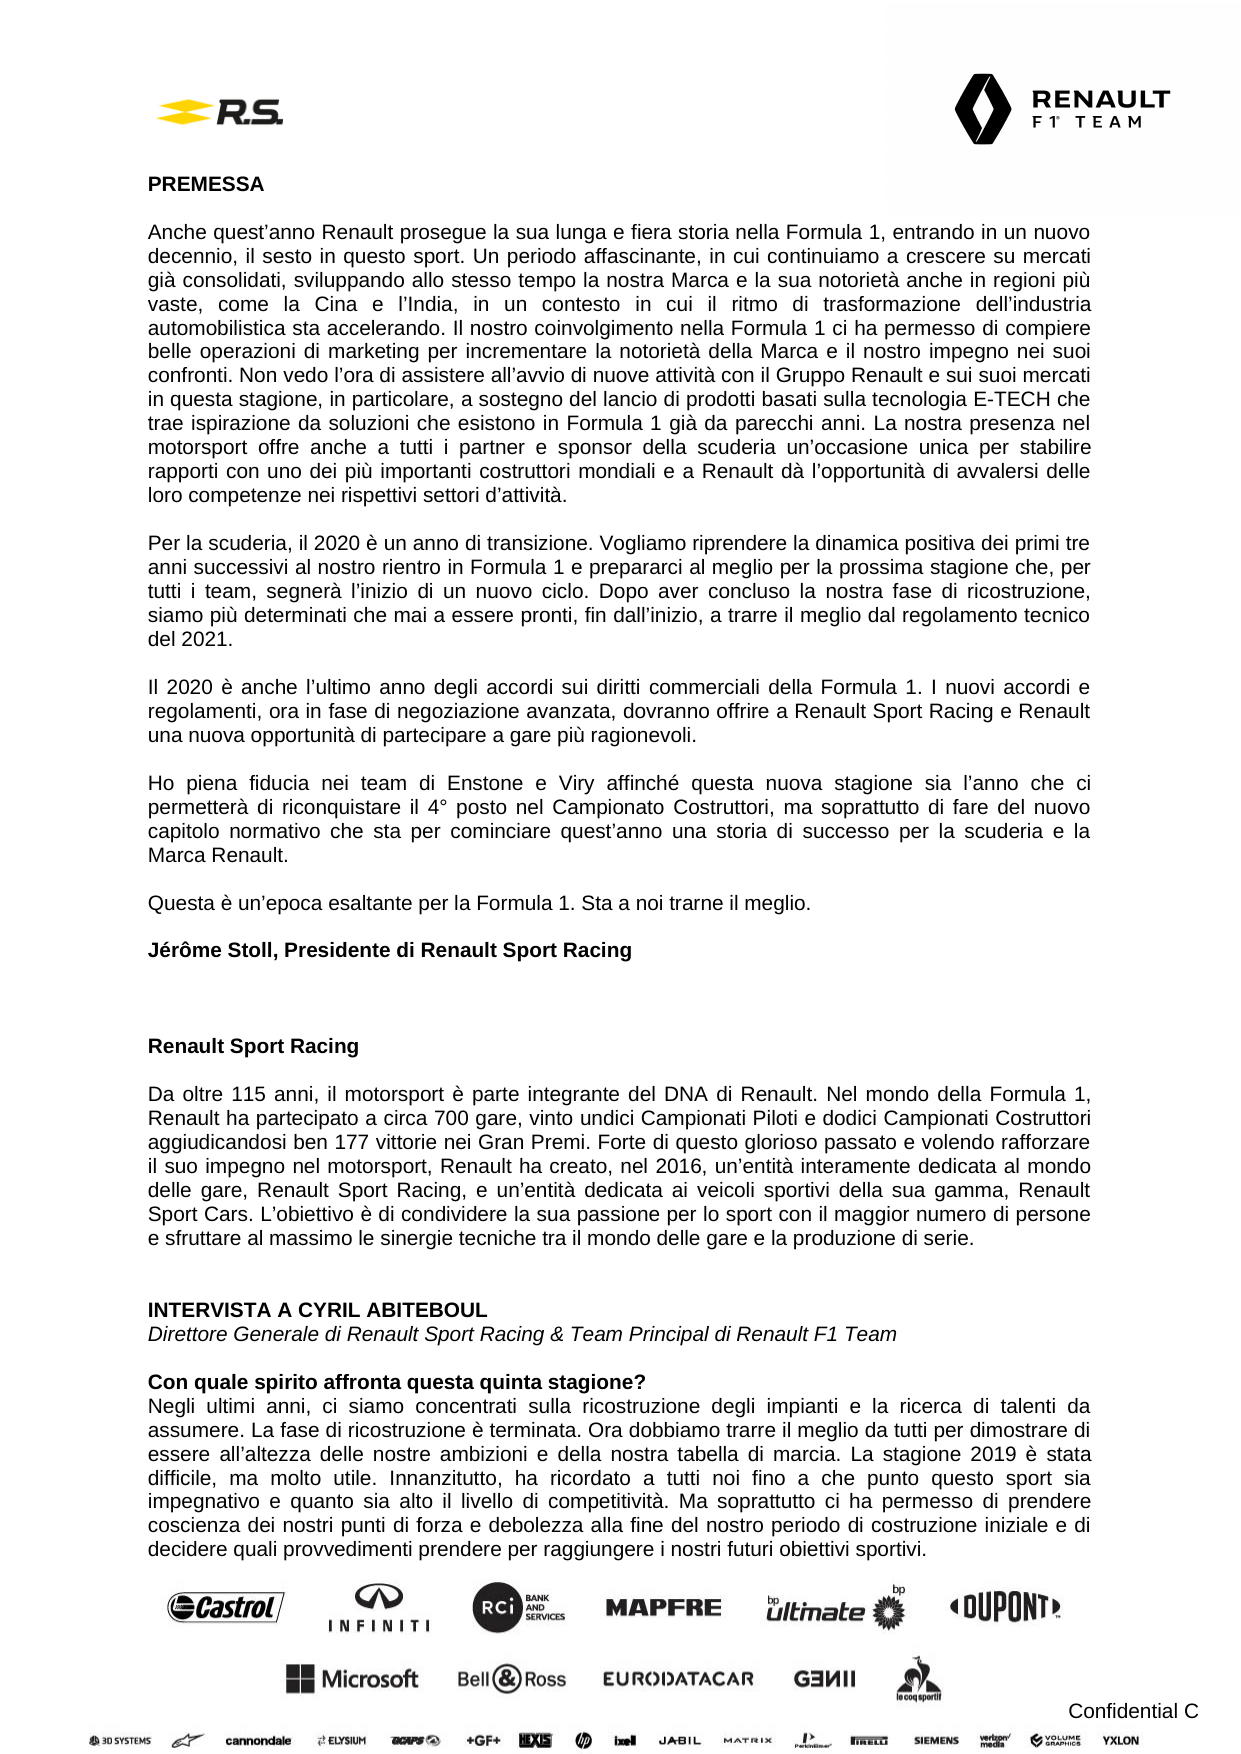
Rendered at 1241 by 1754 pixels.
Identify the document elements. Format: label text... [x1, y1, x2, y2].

picture [147, 76, 286, 148]
picture [0, 1571, 1241, 1754]
picture [884, 3, 1241, 215]
text Direttore Generale di Renault Sport Racing & Team Principal di Renault F1 Team [148, 1322, 1092, 1346]
text INTERVISTA A Cyril Abiteboul [148, 1298, 1092, 1322]
text Negli ultimi anni, ci siamo concentrati sulla ricostruzione degli impianti e la ricerca di talenti da assumere. La fase di ricostruzione è terminata. Ora dobbiamo trarre il meglio da tutti per dimostrare di essere all’altezza delle nostre ambizioni e della nostra tabella di marcia. La stagione 2019 è stata difficile, ma molto utile. Innanzitutto, ha ricordato a tutti noi fino a che punto questo sport sia impegnativo e quanto sia alto il livello di competitività. Ma soprattutto ci ha permesso di prendere coscienza dei nostri punti di forza e debolezza alla fine del nostro periodo di costruzione iniziale e di decidere quali provvedimenti prendere per raggiungere i nostri futuri obiettivi sportivi. [148, 1393, 1092, 1561]
text Jérôme Stoll, Presidente di Renault Sport Racing [148, 938, 1092, 962]
text Renault Sport Racing [148, 1034, 1092, 1058]
text Questa è un’epoca esaltante per la Formula 1. Sta a noi trarne il meglio. [148, 890, 1092, 914]
text Da oltre 115 anni, il motorsport è parte integrante del DNA di Renault. Nel mondo della Formula 1, Renault ha partecipato a circa 700 gare, vinto undici Campionati Piloti e dodici Campionati Costruttori aggiudicandosi ben 177 vittorie nei Gran Premi. Forte di questo glorioso passato e volendo rafforzare il suo impegno nel motorsport, Renault ha creato, nel 2016, un’entità interamente dedicata al mondo delle gare, Renault Sport Racing, e un’entità dedicata ai veicoli sportivi della sua gamma, Renault Sport Cars. L’obiettivo è di condividere la sua passione per lo sport con il maggior numero di persone e sfruttare al massimo le sinergie tecniche tra il mondo delle gare e la produzione di serie. [148, 1082, 1092, 1250]
text Il 2020 è anche l’ultimo anno degli accordi sui diritti commerciali della Formula 1. I nuovi accordi e regolamenti, ora in fase di negoziazione avanzata, dovranno offrire a Renault Sport Racing e Renault una nuova opportunità di partecipare a gare più ragionevoli. [148, 675, 1092, 747]
text premessa [148, 172, 1092, 196]
text Con quale spirito affronta questa quinta stagione? [148, 1369, 1092, 1393]
text Ho piena fiducia nei team di Enstone e Viry affinché questa nuova stagione sia l’anno che ci permetterà di riconquistare il 4° posto nel Campionato Costruttori, ma soprattutto di fare del nuovo capitolo normativo che sta per cominciare quest’anno una storia di successo per la scuderia e la Marca Renault. [148, 771, 1092, 866]
text Per la scuderia, il 2020 è un anno di transizione. Vogliamo riprendere la dinamica positiva dei primi tre anni successivi al nostro rientro in Formula 1 e prepararci al meglio per la prossima stagione che, per tutti i team, segnerà l’inizio di un nuovo ciclo. Dopo aver concluso la nostra fase di ricostruzione, siamo più determinati che mai a essere pronti, fin dall’inizio, a trarre il meglio dal regolamento tecnico del 2021. [148, 531, 1092, 651]
text Anche quest’anno Renault prosegue la sua lunga e fiera storia nella Formula 1, entrando in un nuovo decennio, il sesto in questo sport. Un periodo affascinante, in cui continuiamo a crescere su mercati già consolidati, sviluppando allo stesso tempo la nostra Marca e la sua notorietà anche in regioni più vaste, come la Cina e l’India, in un contesto in cui il ritmo di trasformazione dell’industria automobilistica sta accelerando. Il nostro coinvolgimento nella Formula 1 ci ha permesso di compiere belle operazioni di marketing per incrementare la notorietà della Marca e il nostro impegno nei suoi confronti. Non vedo l’ora di assistere all’avvio di nuove attività con il Gruppo Renault e sui suoi mercati in questa stagione, in particolare, a sostegno del lancio di prodotti basati sulla tecnologia E-TECH che trae ispirazione da soluzioni che esistono in Formula 1 già da parecchi anni. La nostra presenza nel motorsport offre anche a tutti i partner e sponsor della scuderia un’occasione unica per stabilire rapporti con uno dei più importanti costruttori mondiali e a Renault dà l’opportunità di avvalersi delle loro competenze nei rispettivi settori d’attività. [148, 219, 1092, 507]
